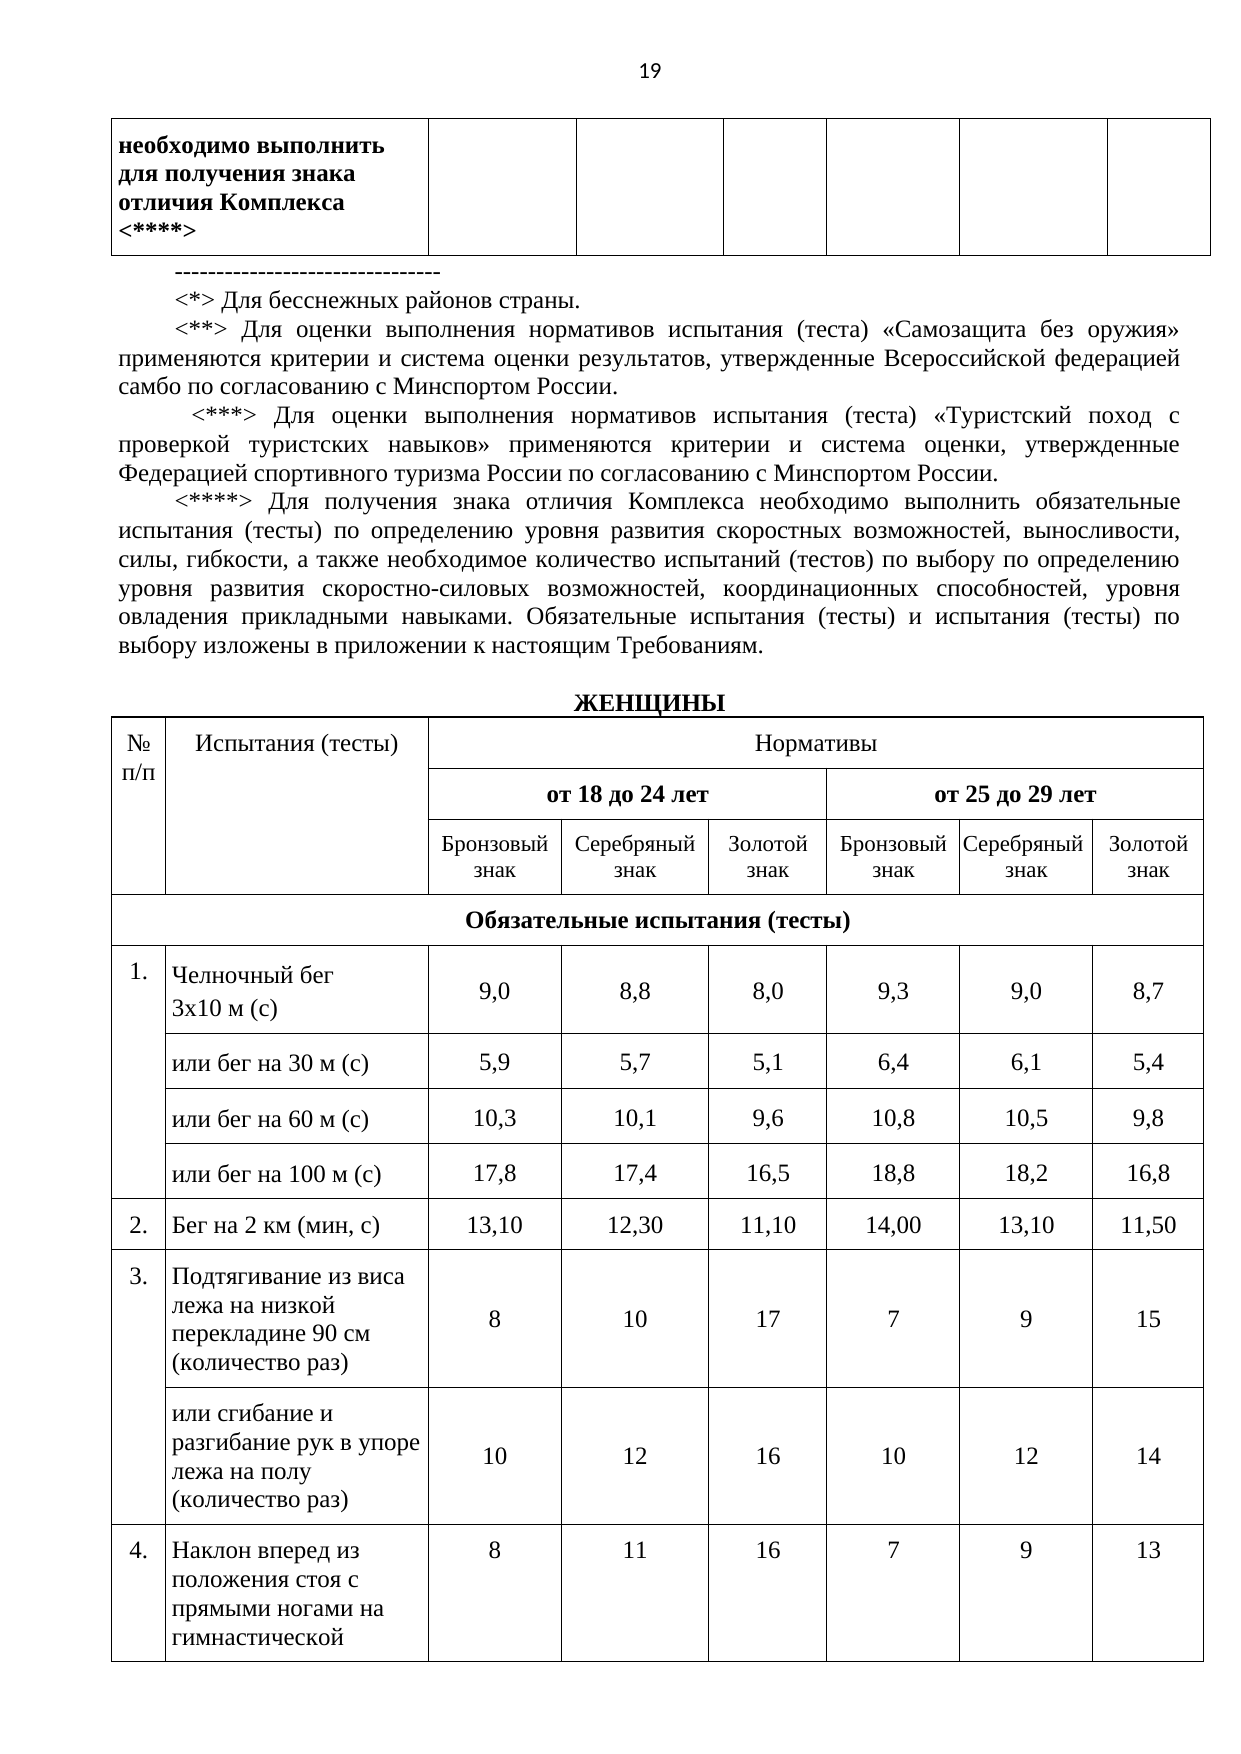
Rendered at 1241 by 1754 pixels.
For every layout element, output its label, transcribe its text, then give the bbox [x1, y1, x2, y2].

table_cell или бег на 100 м (с) [166, 1144, 428, 1198]
table_cell 4. [112, 1525, 165, 1661]
table_cell 10,8 [827, 1089, 959, 1143]
table_cell 17 [709, 1250, 826, 1387]
table_cell 16 [709, 1525, 826, 1661]
table_header № п/п [112, 718, 165, 893]
text <**> Для оценки выполнения нормативов испытания (теста) «Самозащита без оружия» применяются критерии и система оценки результатов, утвержденные Всероссийской федерацией самбо по согласованию с Минспортом России. [118, 314, 1181, 400]
table_cell 10,1 [562, 1089, 708, 1143]
table_cell 13,10 [960, 1199, 1092, 1249]
table_cell Бег на 2 км (мин, с) [166, 1199, 428, 1249]
table_cell 18,8 [827, 1144, 959, 1198]
table_cell 7 [827, 119, 959, 255]
table_cell 8 [960, 119, 1107, 255]
table_cell Бронзовый знак [429, 820, 561, 893]
table_cell 5,4 [1093, 1034, 1203, 1088]
table_cell 10 [827, 1388, 959, 1524]
table_cell 9,0 [429, 946, 561, 1033]
table_cell 9 [724, 119, 826, 255]
table_cell 9,3 [827, 946, 959, 1033]
table_cell 9 [1108, 119, 1210, 255]
table_cell 16,5 [709, 1144, 826, 1198]
table_cell 8,7 [1093, 946, 1203, 1033]
table_cell 11,10 [709, 1199, 826, 1249]
table_cell 10 [562, 1250, 708, 1387]
table_cell 7 [429, 119, 576, 255]
table_cell 18,2 [960, 1144, 1092, 1198]
text ЖЕНЩИНЫ [118, 688, 1181, 716]
table_cell 3. [112, 1250, 165, 1524]
table_cell 14 [1093, 1388, 1203, 1524]
table_cell или сгибание и разгибание рук в упоре лежа на полу (количество раз) [166, 1388, 428, 1524]
table_cell или бег на 30 м (с) [166, 1034, 428, 1088]
table_cell Челночный бег 3х10 м (с) [166, 946, 428, 1033]
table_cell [112, 119, 428, 255]
table_header Испытания (тесты) [166, 718, 428, 893]
table_cell 6,4 [827, 1034, 959, 1088]
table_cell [166, 1525, 428, 1661]
table_cell Обязательные испытания (тесты) [112, 895, 1203, 944]
table_cell 2. [112, 1199, 165, 1249]
table_cell 5,7 [562, 1034, 708, 1088]
table_cell 11,50 [1093, 1199, 1203, 1249]
table_cell Золотой знак [709, 820, 826, 893]
table_cell 16,8 [1093, 1144, 1203, 1198]
table_cell или бег на 60 м (с) [166, 1089, 428, 1143]
table_cell 6,1 [960, 1034, 1092, 1088]
table_cell 8 [429, 1250, 561, 1387]
table_header Нормативы [429, 718, 1203, 767]
table_cell Подтягивание из виса лежа на низкой перекладине 90 см (количество раз) [166, 1250, 428, 1387]
table_cell 1. [112, 946, 165, 1198]
table_cell 8,0 [709, 946, 826, 1033]
table_cell 7 [827, 1250, 959, 1387]
table_cell 5,1 [709, 1034, 826, 1088]
table_cell от 25 до 29 лет [827, 769, 1203, 818]
text <*> Для бесснежных районов страны. [118, 285, 1181, 314]
table_cell 8 [429, 1525, 561, 1661]
table_cell 7 [827, 1525, 959, 1661]
table_cell Серебряный знак [960, 820, 1092, 893]
table_cell 9,8 [1093, 1089, 1203, 1143]
table_cell 10,3 [429, 1089, 561, 1143]
table_cell 8 [577, 119, 723, 255]
table_cell от 18 до 24 лет [429, 769, 826, 818]
table_cell 10,5 [960, 1089, 1092, 1143]
table_cell 5,9 [429, 1034, 561, 1088]
table_cell 13,10 [429, 1199, 561, 1249]
text <****> Для получения знака отличия Комплекса необходимо выполнить обязательные испытания (тесты) по определению уровня развития скоростных возможностей, выносливости, силы, гибкости, а также необходимое количество испытаний (тестов) по выбору по определению уровня развития скоростно-силовых возможностей, координационных способностей, уровня овладения прикладными навыками. Обязательные испытания (тесты) и испытания (тесты) по выбору изложены в приложении к настоящим Требованиям. [118, 486, 1181, 659]
table_cell Бронзовый знак [827, 820, 959, 893]
table_cell 9 [960, 1250, 1092, 1387]
table_cell 17,8 [429, 1144, 561, 1198]
table_cell 9 [960, 1525, 1092, 1661]
table_cell 9,0 [960, 946, 1092, 1033]
table_cell 12,30 [562, 1199, 708, 1249]
table_cell 11 [562, 1525, 708, 1661]
table_cell 16 [709, 1388, 826, 1524]
table_cell Серебряный знак [562, 820, 708, 893]
table_cell 12 [960, 1388, 1092, 1524]
table_cell 8,8 [562, 946, 708, 1033]
text -------------------------------- [118, 256, 1181, 285]
table_cell 12 [562, 1388, 708, 1524]
table_cell 17,4 [562, 1144, 708, 1198]
table_cell 15 [1093, 1250, 1203, 1387]
table_cell 10 [429, 1388, 561, 1524]
table_cell 13 [1093, 1525, 1203, 1661]
table_cell Золотой знак [1093, 820, 1203, 893]
table_cell 14,00 [827, 1199, 959, 1249]
text <***> Для оценки выполнения нормативов испытания (теста) «Туристский поход с проверкой туристских навыков» применяются критерии и система оценки, утвержденные Федерацией спортивного туризма России по согласованию с Минспортом России. [118, 400, 1181, 486]
table_cell 9,6 [709, 1089, 826, 1143]
